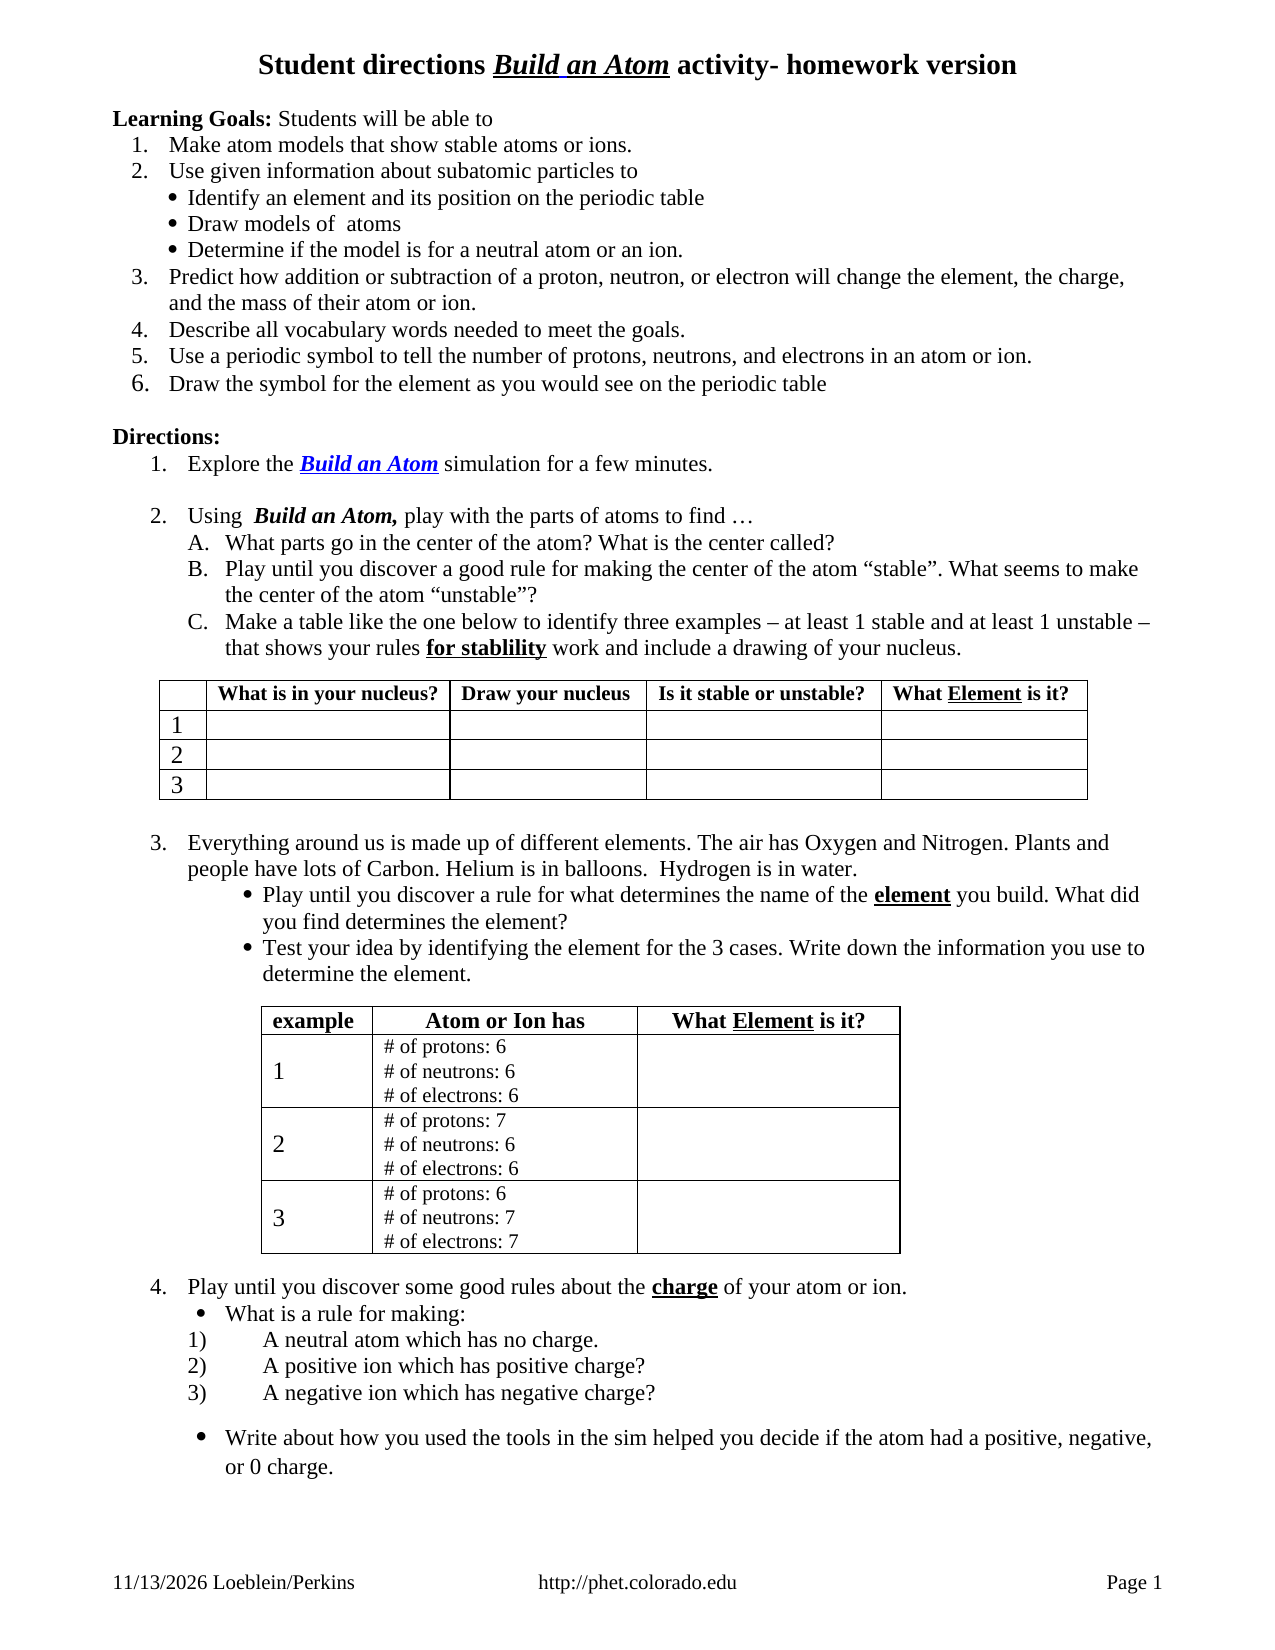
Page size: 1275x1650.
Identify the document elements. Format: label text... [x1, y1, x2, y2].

list A positive ion which has positive charge? [187, 1352, 1162, 1379]
list Everything around us is made up of different elements. The air has Oxygen and Nitrogen. Plants and people have lots of Carbon. Helium is in balloons. Hydrogen is in water. [150, 829, 1162, 881]
table_cell 3 [160, 770, 206, 799]
table_cell [647, 740, 881, 769]
table_cell 2 [160, 740, 206, 769]
table_cell 1 [160, 711, 206, 739]
list Determine if the model is for a neutral atom or an ion. [169, 237, 1162, 263]
table_header Is it stable or unstable? [647, 681, 881, 709]
table_header Atom or Ion has [373, 1007, 637, 1033]
table_cell 3 [262, 1181, 372, 1253]
list Explore the Build an Atom simulation for a few minutes. [150, 450, 1162, 476]
table_header What Element is it? [882, 681, 1087, 709]
table_cell [647, 770, 881, 799]
list Make a table like the one below to identify three examples – at least 1 stable and at least 1 unstable – that shows your rules for stablility work and include a drawing of your nucleus. [187, 608, 1162, 661]
table_cell [207, 770, 449, 799]
text Directions: [112, 423, 1162, 450]
table_cell 2 [262, 1108, 372, 1180]
list Make atom models that show stable atoms or ions. [131, 131, 1162, 157]
table_header Draw your nucleus [451, 681, 646, 709]
table_cell [882, 770, 1087, 799]
table_cell # of protons: 6 # of neutrons: 6 # of electrons: 6 [373, 1035, 637, 1107]
text Learning Goals: Students will be able to [112, 105, 1162, 131]
list Draw models of atoms [169, 210, 1162, 237]
list A negative ion which has negative charge? [187, 1379, 1162, 1405]
list Use a periodic symbol to tell the number of protons, neutrons, and electrons in an atom or ion. [131, 342, 1162, 368]
list What is a rule for making: [197, 1300, 1162, 1326]
table_cell [207, 711, 449, 739]
table_cell [638, 1108, 899, 1180]
table_header [160, 681, 206, 709]
table_header What Element is it? [638, 1007, 899, 1033]
list Draw the symbol for the element as you would see on the periodic table [131, 368, 1162, 397]
table_cell [882, 740, 1087, 769]
table_cell [451, 770, 646, 799]
list Describe all vocabulary words needed to meet the goals. [131, 316, 1162, 342]
list Use given information about subatomic particles to [131, 157, 1162, 184]
table_header example [262, 1007, 372, 1033]
table_cell [638, 1035, 899, 1107]
list Play until you discover a good rule for making the center of the atom “stable”. What seems to make the center of the atom “unstable”? [187, 555, 1162, 608]
list What parts go in the center of the atom? What is the center called? [187, 529, 1162, 555]
table_cell [647, 711, 881, 739]
table_cell [207, 740, 449, 769]
table_cell [451, 740, 646, 769]
list Using Build an Atom, play with the parts of atoms to find … [150, 502, 1162, 529]
list A neutral atom which has no charge. [187, 1326, 1162, 1352]
list Identify an element and its position on the periodic table [169, 184, 1162, 210]
list Write about how you used the tools in the sim helped you decide if the atom had a positive, negative, or 0 charge. [197, 1424, 1162, 1480]
table_cell [638, 1181, 899, 1253]
list Test your idea by identifying the element for the 3 cases. Write down the information you use to determine the element. [244, 934, 1162, 987]
table_cell 1 [262, 1035, 372, 1107]
list Predict how addition or subtraction of a proton, neutron, or electron will change the element, the charge, and the mass of their atom or ion. [131, 263, 1162, 316]
list Play until you discover a rule for what determines the name of the element you build. What did you find determines the element? [244, 881, 1162, 934]
table_cell [451, 711, 646, 739]
table_cell # of protons: 7 # of neutrons: 6 # of electrons: 6 [373, 1108, 637, 1180]
table_header What is in your nucleus? [207, 681, 449, 709]
list Play until you discover some good rules about the charge of your atom or ion. [150, 1273, 1162, 1300]
table_cell [882, 711, 1087, 739]
table_cell # of protons: 6 # of neutrons: 7 # of electrons: 7 [373, 1181, 637, 1253]
